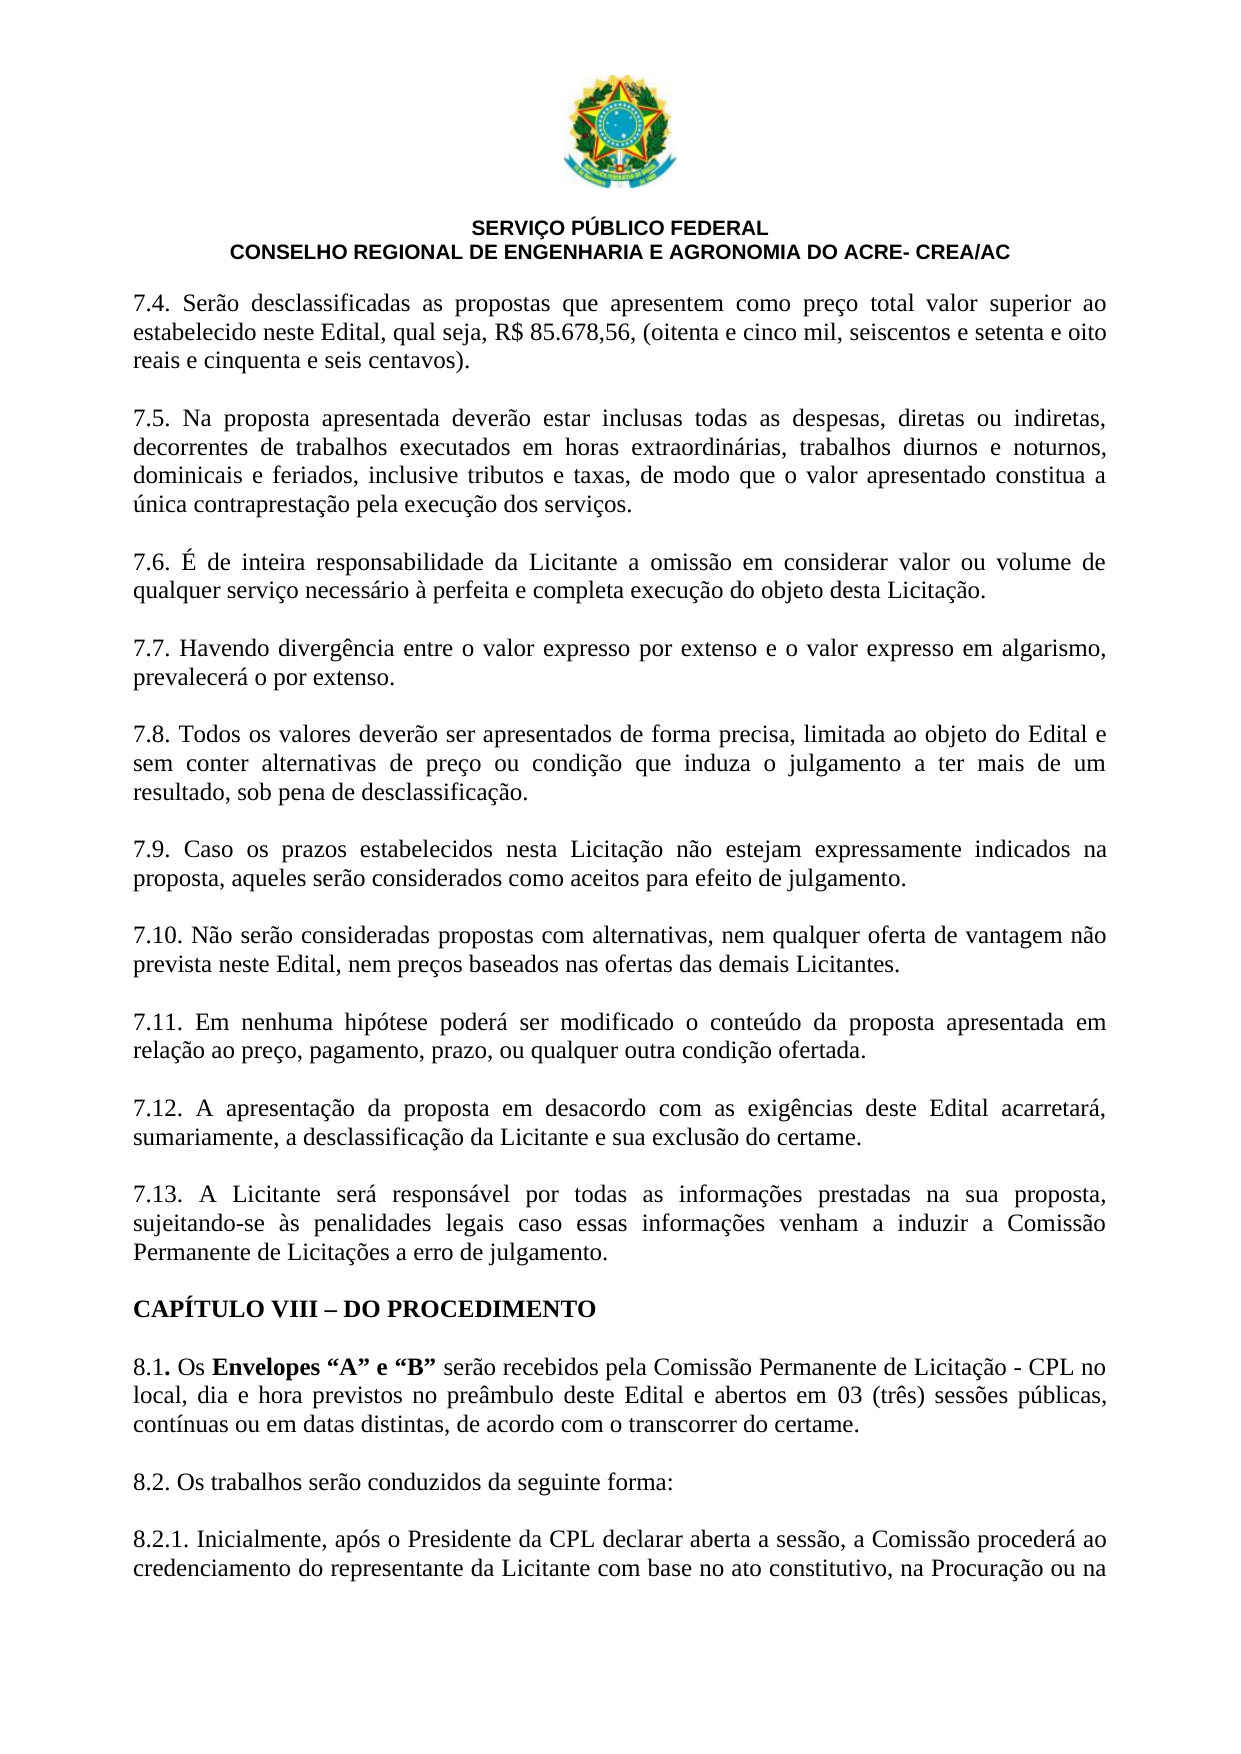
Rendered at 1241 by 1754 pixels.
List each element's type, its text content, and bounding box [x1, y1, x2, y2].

text 7.10. Não serão consideradas propostas com alternativas, nem qualquer oferta de vantagem não prevista neste Edital, nem preços baseados nas ofertas das demais Licitantes. [133, 921, 1107, 978]
text 7.4. Serão desclassificadas as propostas que apresentem como preço total valor superior ao estabelecido neste Edital, qual seja, R$ 85.678,56, (oitenta e cinco mil, seiscentos e setenta e oito reais e cinquenta e seis centavos). [133, 288, 1107, 374]
text 7.13. A Licitante será responsável por todas as informações prestadas na sua proposta, sujeitando-se às penalidades legais caso essas informações venham a induzir a Comissão Permanente de Licitações a erro de julgamento. [133, 1179, 1107, 1266]
text 8.2. Os trabalhos serão conduzidos da seguinte forma: [133, 1467, 1107, 1496]
text 7.9. Caso os prazos estabelecidos nesta Licitação não estejam expressamente indicados na proposta, aqueles serão considerados como aceitos para efeito de julgamento. [133, 834, 1107, 892]
text 7.8. Todos os valores deverão ser apresentados de forma precisa, limitada ao objeto do Edital e sem conter alternativas de preço ou condição que induza o julgamento a ter mais de um resultado, sob pena de desclassificação. [133, 719, 1107, 806]
text 7.7. Havendo divergência entre o valor expresso por extenso e o valor expresso em algarismo, prevalecerá o por extenso. [133, 633, 1107, 691]
text CAPÍTULO VIII – DO PROCEDIMENTO [133, 1294, 1107, 1323]
text 7.5. Na proposta apresentada deverão estar inclusas todas as despesas, diretas ou indiretas, decorrentes de trabalhos executados em horas extraordinárias, trabalhos diurnos e noturnos, dominicais e feriados, inclusive tributos e taxas, de modo que o valor apresentado constitua a única contraprestação pela execução dos serviços. [133, 403, 1107, 518]
text 7.11. Em nenhuma hipótese poderá ser modificado o conteúdo da proposta apresentada em relação ao preço, pagamento, prazo, ou qualquer outra condição ofertada. [133, 1007, 1107, 1064]
text 7.6. É de inteira responsabilidade da Licitante a omissão em considerar valor ou volume de qualquer serviço necessário à perfeita e completa execução do objeto desta Licitação. [133, 547, 1107, 604]
text 7.12. A apresentação da proposta em desacordo com as exigências deste Edital acarretará, sumariamente, a desclassificação da Licitante e sua exclusão do certame. [133, 1093, 1107, 1151]
text 8.1. Os Envelopes “A” e “B” serão recebidos pela Comissão Permanente de Licitação - CPL no local, dia e hora previstos no preâmbulo deste Edital e abertos em 03 (três) sessões públicas, contínuas ou em datas distintas, de acordo com o transcorrer do certame. [133, 1352, 1107, 1438]
picture [563, 75, 677, 188]
